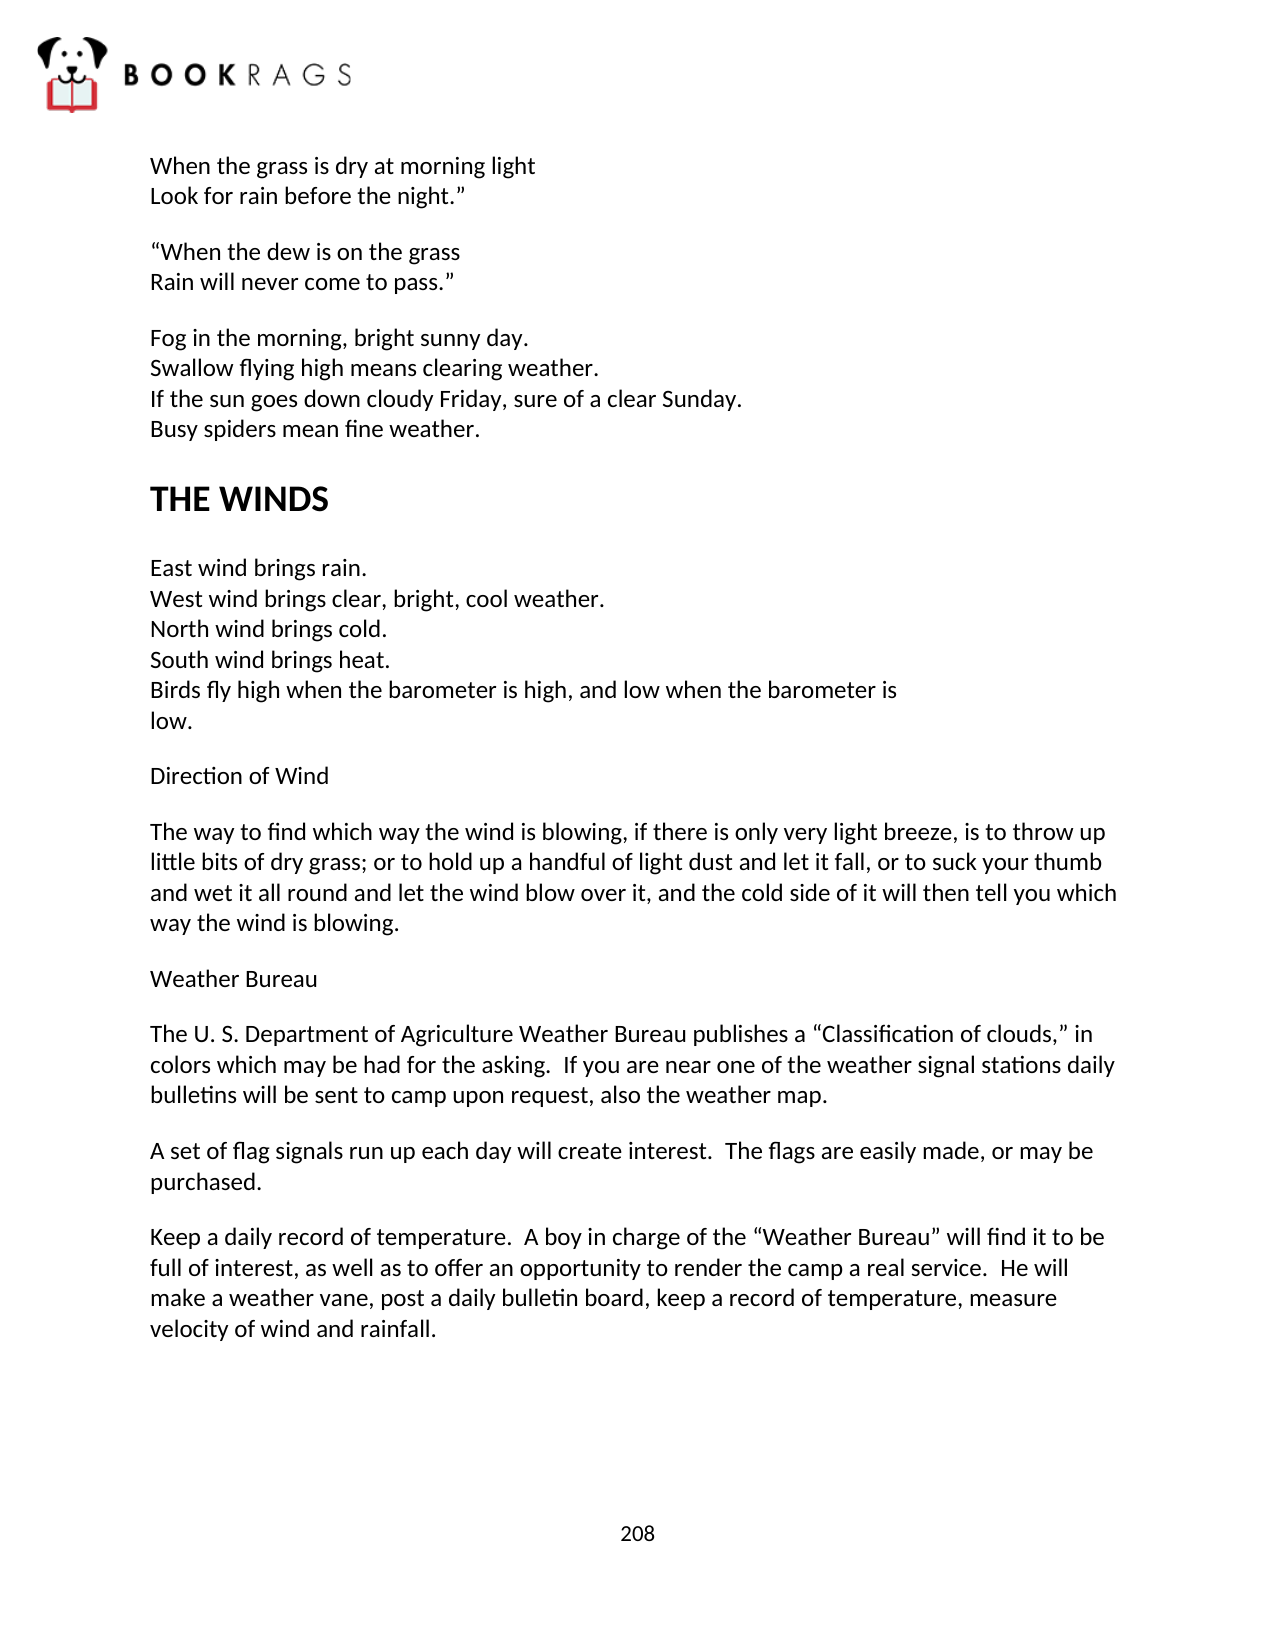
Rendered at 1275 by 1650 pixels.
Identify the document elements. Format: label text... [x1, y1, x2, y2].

text Direction of Wind [150, 760, 1125, 791]
text The U. S. Department of Agriculture Weather Bureau publishes a “Classification of clouds,” in colors which may be had for the asking. If you are near one of the weather signal stations daily bulletins will be sent to camp upon request, also the weather map. [150, 1018, 1125, 1110]
text A set of flag signals run up each day will create interest. The flags are easily made, or may be purchased. [150, 1135, 1125, 1196]
text The way to find which way the wind is blowing, if there is only very light breeze, is to throw up little bits of dry grass; or to hold up a handful of light dust and let it fall, or to suck your thumb and wet it all round and let the wind blow over it, and the cold side of it will then tell you which way the wind is blowing. [150, 816, 1125, 938]
picture [37, 37, 351, 113]
text THE WINDS [150, 475, 1125, 521]
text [150, 150, 1125, 211]
text “When the dew is on the grass Rain will never come to pass.” [150, 236, 1125, 297]
text East wind brings rain. West wind brings clear, bright, cool weather. North wind brings cold. South wind brings heat. Birds fly high when the barometer is high, and low when the barometer is low. [150, 552, 1125, 735]
text Keep a daily record of temperature. A boy in charge of the “Weather Bureau” will find it to be full of interest, as well as to offer an opportunity to render the camp a real service. He will make a weather vane, post a daily bulletin board, keep a record of temperature, measure velocity of wind and rainfall. [150, 1221, 1125, 1343]
text Weather Bureau [150, 963, 1125, 993]
text Fog in the morning, bright sunny day. Swallow flying high means clearing weather. If the sun goes down cloudy Friday, sure of a clear Sunday. Busy spiders mean fine weather. [150, 322, 1125, 444]
